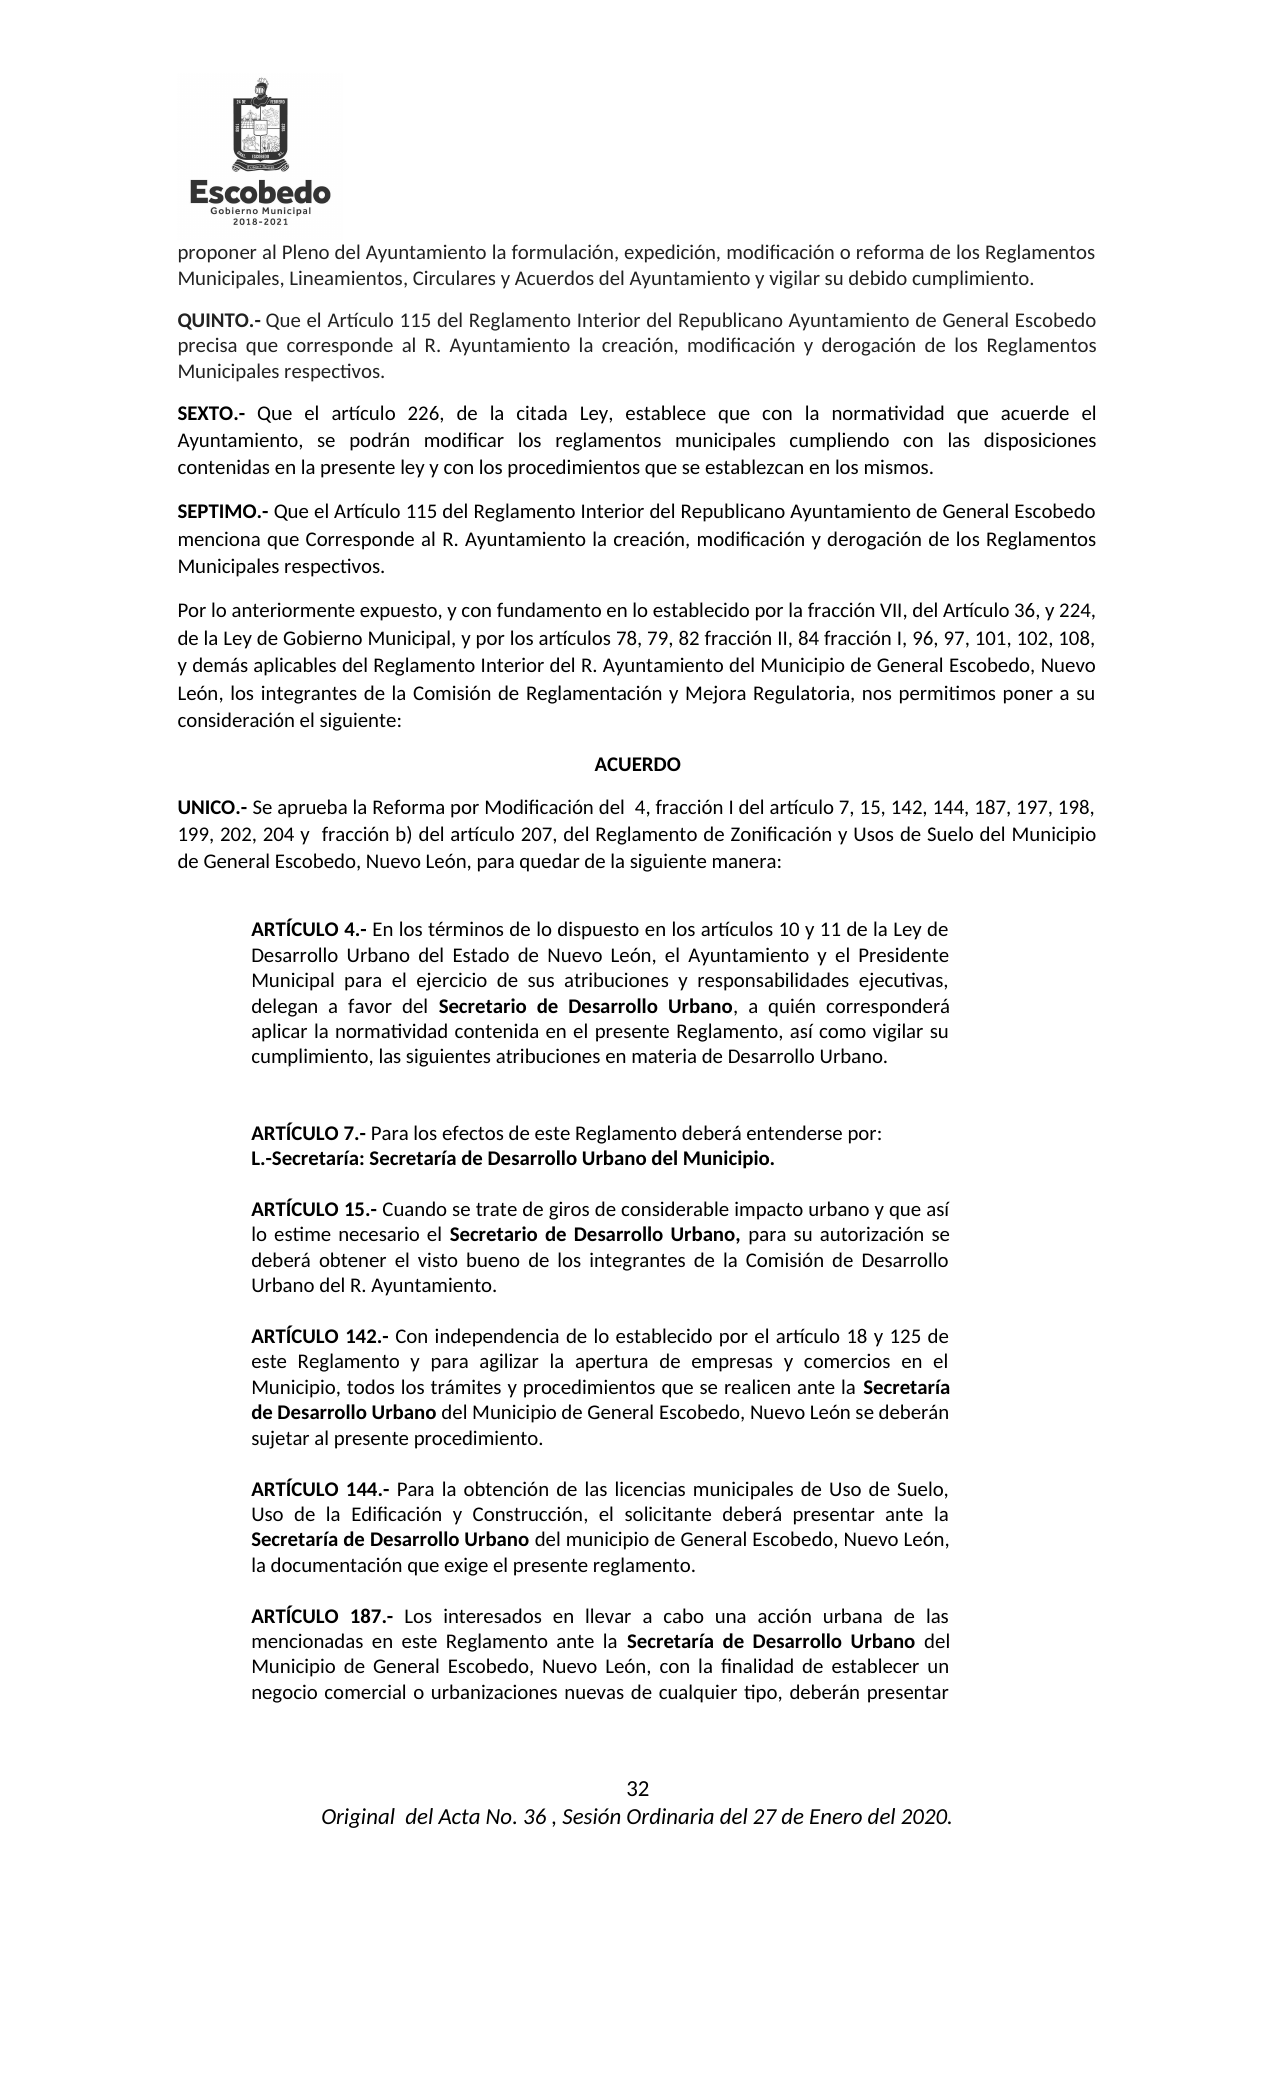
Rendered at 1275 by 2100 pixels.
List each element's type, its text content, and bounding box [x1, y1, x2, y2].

text ARTÍCULO 4.- En los términos de lo dispuesto en los artículos 10 y 11 de la Ley de Desarrollo Urbano del Estado de Nuevo León, el Ayuntamiento y el Presidente Municipal para el ejercicio de sus atribuciones y responsabilidades ejecutivas, delegan a favor del Secretario de Desarrollo Urbano, a quién corresponderá aplicar la normatividad contenida en el presente Reglamento, así como vigilar su cumplimiento, las siguientes atribuciones en materia de Desarrollo Urbano. [251, 917, 950, 1069]
text UNICO.- Se aprueba la Reforma por Modificación del 4, fracción I del artículo 7, 15, 142, 144, 187, 197, 198, 199, 202, 204 y fracción b) del artículo 207, del Reglamento de Zonificación y Usos de Suelo del Municipio de General Escobedo, Nuevo León, para quedar de la siguiente manera: [177, 794, 1098, 873]
text ACUERDO [177, 751, 1098, 777]
text QUINTO.- Que el Artículo 115 del Reglamento Interior del Republicano Ayuntamiento de General Escobedo precisa que corresponde al R. Ayuntamiento la creación, modificación y derogación de los Reglamentos Municipales respectivos. [177, 307, 1098, 383]
text ARTÍCULO 7.- Para los efectos de este Reglamento deberá entenderse por: [251, 1120, 950, 1145]
text ARTÍCULO 15.- Cuando se trate de giros de considerable impacto urbano y que así lo estime necesario el Secretario de Desarrollo Urbano, para su autorización se deberá obtener el visto bueno de los integrantes de la Comisión de Desarrollo Urbano del R. Ayuntamiento. [251, 1196, 950, 1298]
text ARTÍCULO 144.- Para la obtención de las licencias municipales de Uso de Suelo, Uso de la Edificación y Construcción, el solicitante deberá presentar ante la Secretaría de Desarrollo Urbano del municipio de General Escobedo, Nuevo León, la documentación que exige el presente reglamento. [251, 1476, 950, 1577]
text Por lo anteriormente expuesto, y con fundamento en lo establecido por la fracción VII, del Artículo 36, y 224, de la Ley de Gobierno Municipal, y por los artículos 78, 79, 82 fracción II, 84 fracción I, 96, 97, 101, 102, 108, y demás aplicables del Reglamento Interior del R. Ayuntamiento del Municipio de General Escobedo, Nuevo León, los integrantes de la Comisión de Reglamentación y Mejora Regulatoria, nos permitimos poner a su consideración el siguiente: [177, 598, 1098, 733]
text ARTÍCULO 142.- Con independencia de lo establecido por el artículo 18 y 125 de este Reglamento y para agilizar la apertura de empresas y comercios en el Municipio, todos los trámites y procedimientos que se realicen ante la Secretaría de Desarrollo Urbano del Municipio de General Escobedo, Nuevo León se deberán sujetar al presente procedimiento. [251, 1323, 950, 1450]
text L.-Secretaría: Secretaría de Desarrollo Urbano del Municipio. [251, 1145, 950, 1171]
text SEPTIMO.- Que el Artículo 115 del Reglamento Interior del Republicano Ayuntamiento de General Escobedo menciona que Corresponde al R. Ayuntamiento la creación, modificación y derogación de los Reglamentos Municipales respectivos. [177, 499, 1098, 579]
picture [177, 73, 343, 240]
text SEXTO.- Que el artículo 226, de la citada Ley, establece que con la normatividad que acuerde el Ayuntamiento, se podrán modificar los reglamentos municipales cumpliendo con las disposiciones contenidas en la presente ley y con los procedimientos que se establezcan en los mismos. [177, 400, 1098, 480]
